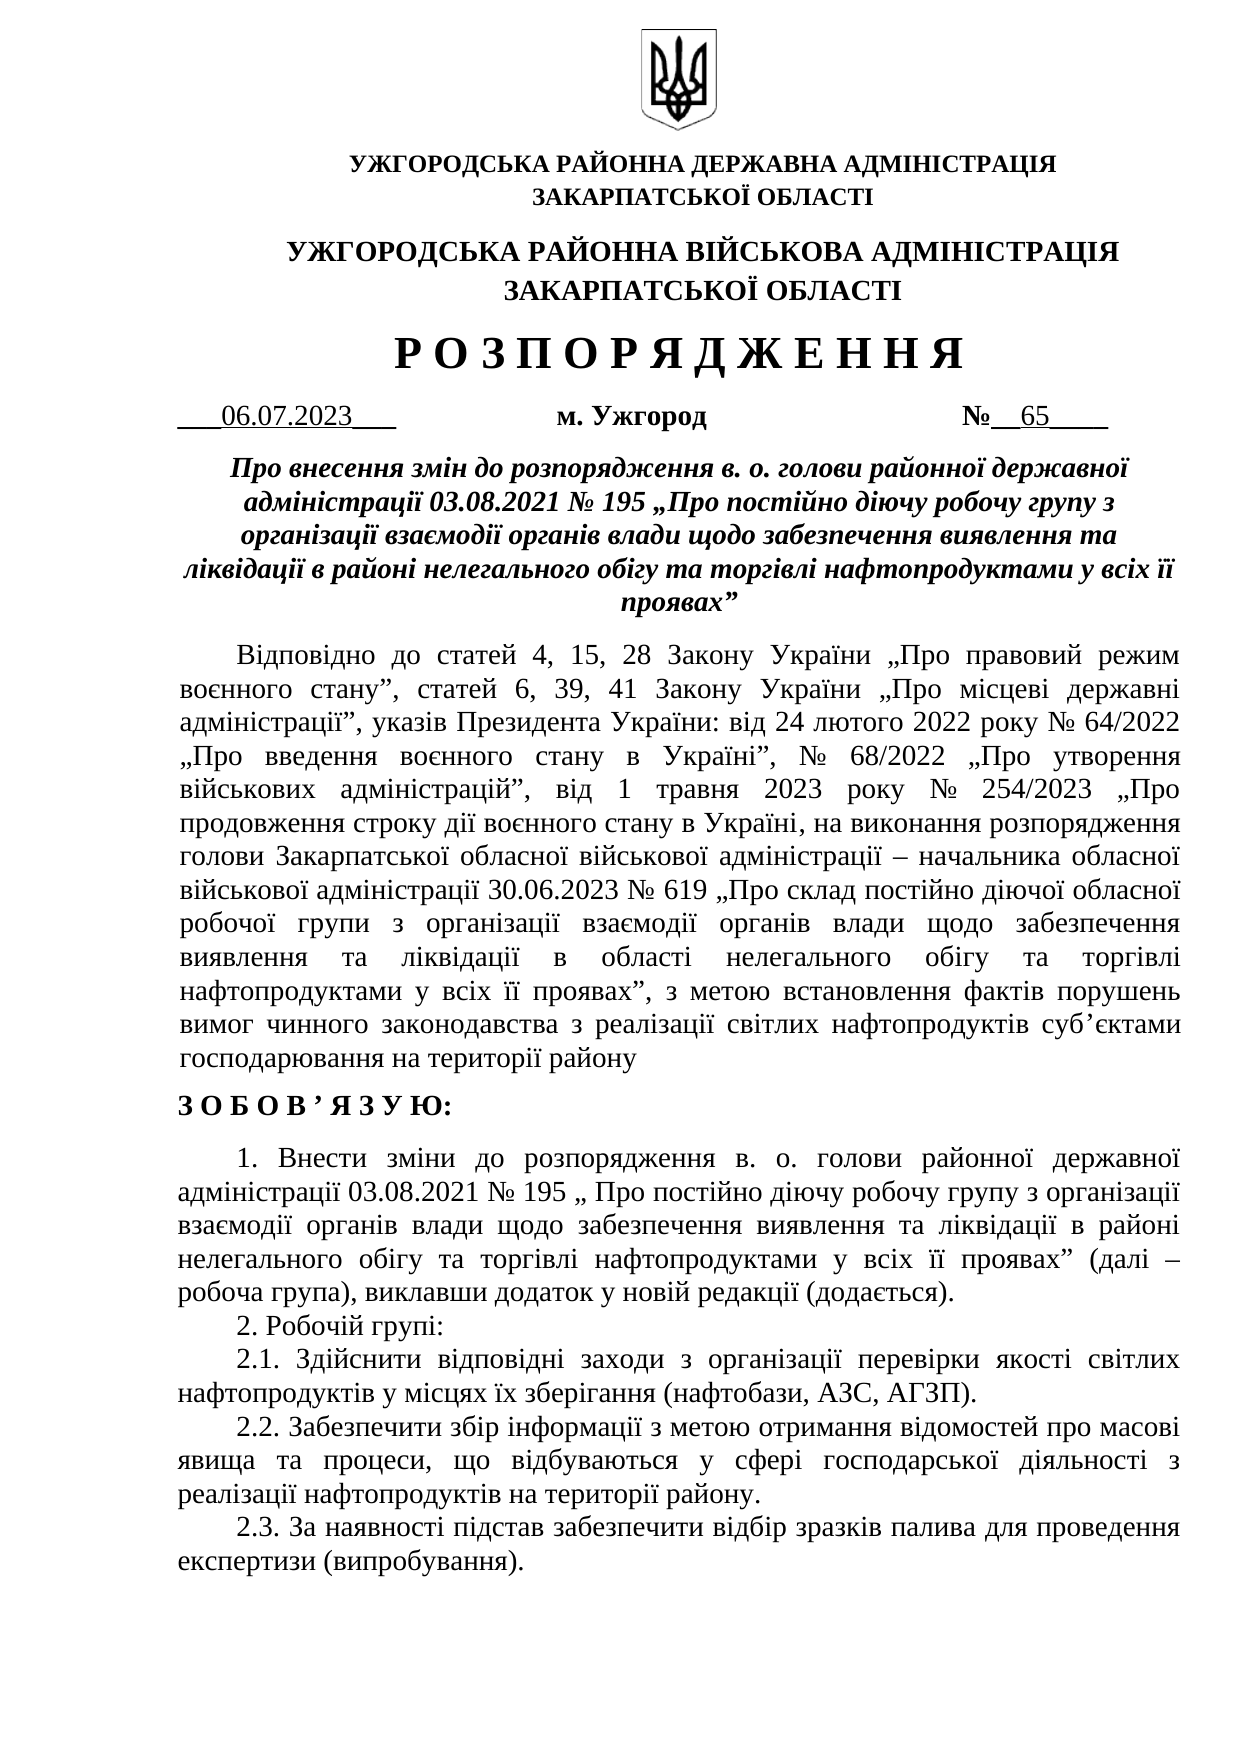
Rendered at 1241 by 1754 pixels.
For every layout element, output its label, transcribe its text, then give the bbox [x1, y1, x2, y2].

text 2. Робочій групі: [177, 1308, 1181, 1342]
text 2.1. Здійснити відповідні заходи з організації перевірки якості світлих нафтопродуктів у місцях їх зберігання (нафтобази, АЗС, АГЗП). [177, 1342, 1181, 1409]
text ___06.07.2023___ м. Ужгород №__65____ [177, 398, 1181, 431]
picture [641, 29, 717, 131]
text З О Б О В ’ Я З У Ю: [177, 1088, 1181, 1121]
text 2.3. За наявності підстав забезпечити відбір зразків палива для проведення експертизи (випробування). [177, 1509, 1181, 1576]
text Відповідно до статей 4, 15, 28 Закону України „Про правовий режим воєнного стану”, статей 6, 39, 41 Закону України „Про місцеві державні адміністрації”, указів Президента України: від 24 лютого 2022 року № 64/2022 „Про введення воєнного стану в Україні”, № 68/2022 „Про утворення військових адміністрацій”, від 1 травня 2023 року № 254/2023 „Про продовження строку дії воєнного стану в Україні, на виконання розпорядження голови Закарпатської обласної військової адміністрації – начальника обласної військової адміністрації 30.06.2023 № 619 „Про склад постійно діючої обласної робочої групи з організації взаємодії органів влади щодо забезпечення виявлення та ліквідації в області нелегального обігу та торгівлі нафтопродуктами у всіх її проявах”, з метою встановлення фактів порушень вимог чинного законодавства з реалізації світлих нафтопродуктів суб’єктами господарювання на території району [179, 637, 1181, 1073]
text УЖГОРОДСЬКА РАЙОННА ВІЙСЬКОВА адміністрація [224, 234, 1181, 268]
text ЗАКАРПАТСЬКОЇ ОБЛАСТІ [224, 273, 1181, 307]
text Про внесення змін до розпорядження в. о. голови районної державної адміністрації 03.08.2021 № 195 „Про постійно діючу робочу групу з організації взаємодії органів влади щодо забезпечення виявлення та ліквідації в районі нелегального обігу та торгівлі нафтопродуктами у всіх її проявах” [177, 450, 1181, 618]
text Ужгородська районна державна адміністрація [224, 149, 1181, 178]
text Закарпатської області [224, 182, 1181, 211]
text 2.2. Забезпечити збір інформації з метою отримання відомостей про масові явища та процеси, що відбуваються у сфері господарської діяльності з реалізації нафтопродуктів на території району. [177, 1409, 1181, 1509]
text 1. Внести зміни до розпорядження в. о. голови районної державної адміністрації 03.08.2021 № 195 „ Про постійно діючу робочу групу з організації взаємодії органів влади щодо забезпечення виявлення та ліквідації в районі нелегального обігу та торгівлі нафтопродуктами у всіх її проявах” (далі – робоча група), виклавши додаток у новій редакції (додається). [177, 1140, 1181, 1308]
text Р О З П О Р Я Д Ж Е Н Н Я [177, 326, 1181, 378]
